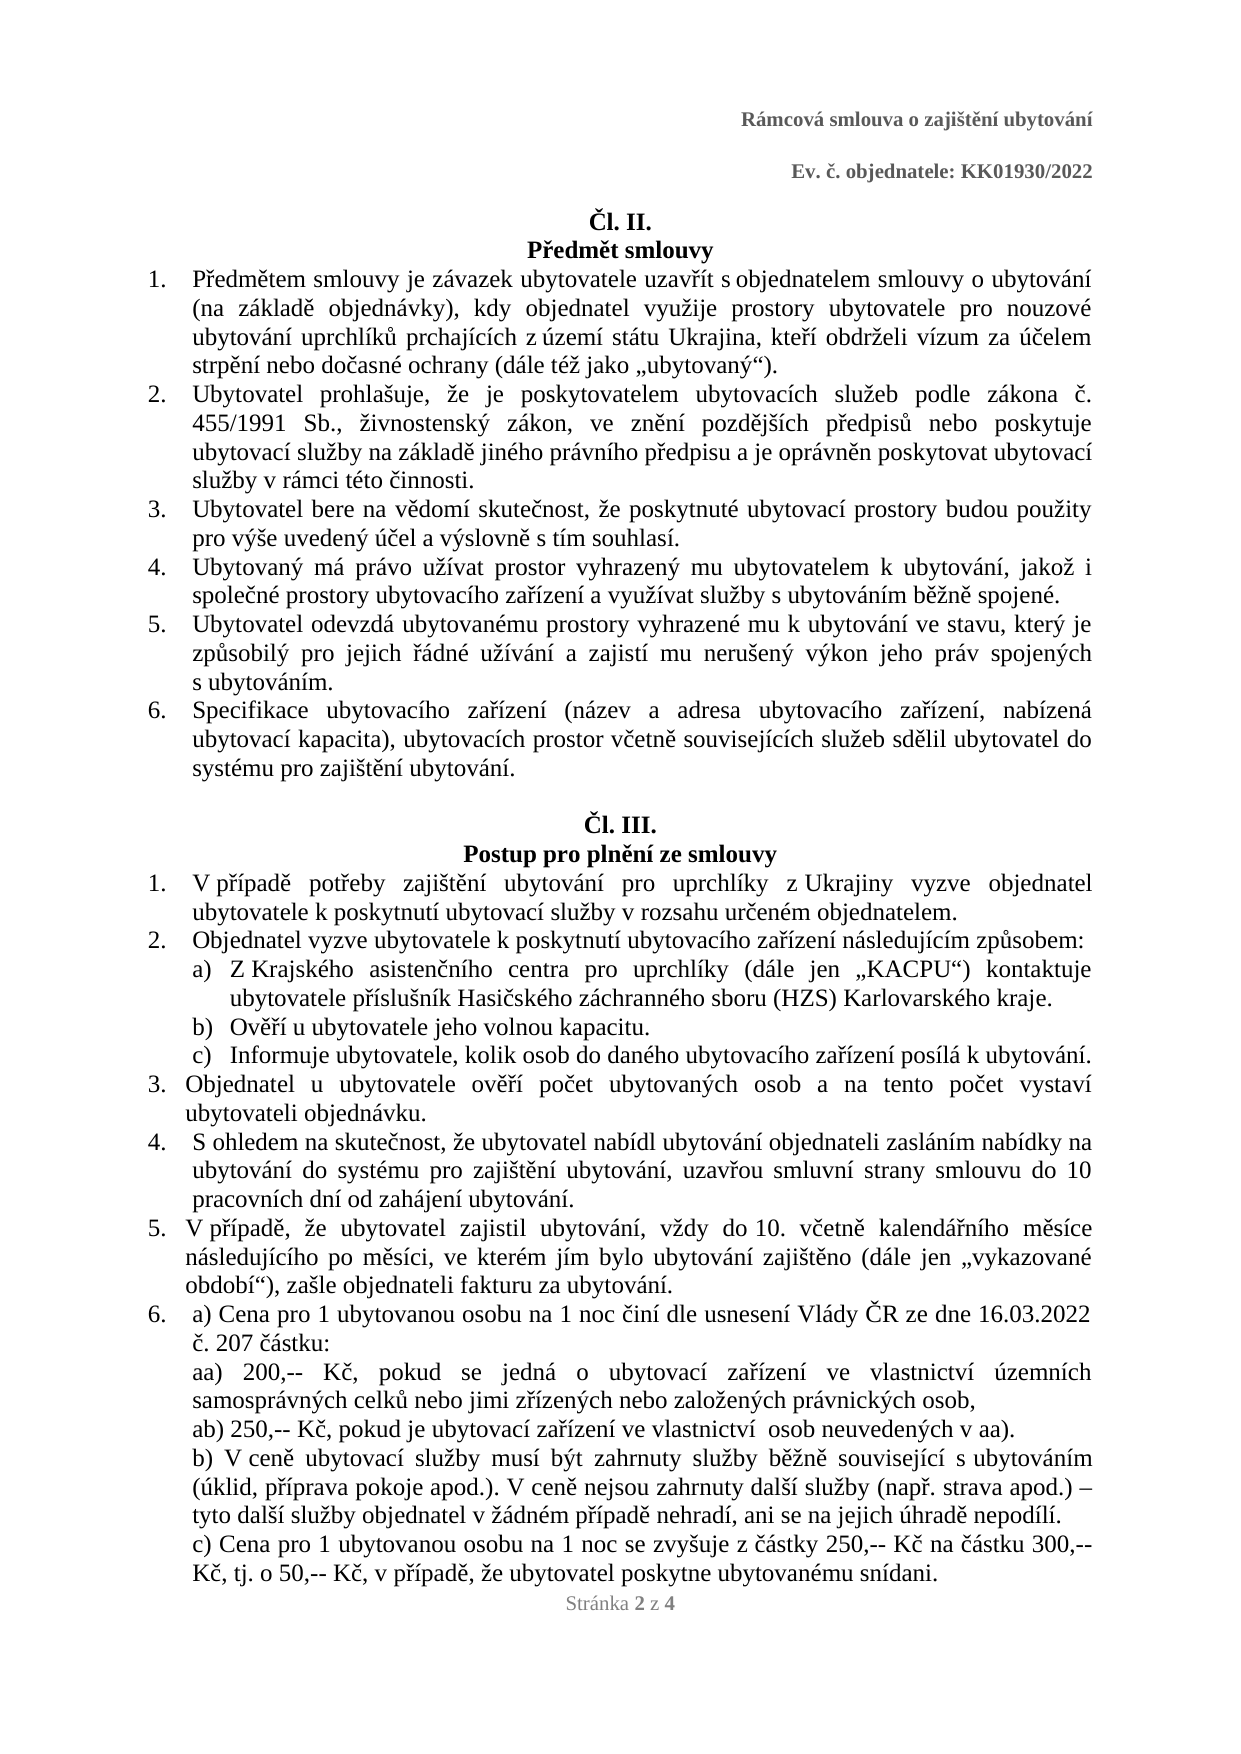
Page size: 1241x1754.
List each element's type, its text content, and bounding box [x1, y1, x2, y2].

list Specifikace ubytovacího zařízení (název a adresa ubytovacího zařízení, nabízená ubytovací kapacita), ubytovacích prostor včetně souvisejících služeb sdělil ubytovatel do systému pro zajištění ubytování. [148, 696, 1093, 782]
list ab) 250,-- Kč, pokud je ubytovací zařízení ve vlastnictví osob neuvedených v aa). [192, 1414, 1093, 1443]
list c) Cena pro 1 ubytovanou osobu na 1 noc se zvyšuje z částky 250,-- Kč na částku 300,-- Kč, tj. o 50,-- Kč, v případě, že ubytovatel poskytne ubytovanému snídani. [192, 1529, 1093, 1587]
list S ohledem na skutečnost, že ubytovatel nabídl ubytování objednateli zasláním nabídky na ubytování do systému pro zajištění ubytování, uzavřou smluvní strany smlouvu do 10 pracovních dní od zahájení ubytování. [148, 1127, 1093, 1213]
list Objednatel vyzve ubytovatele k poskytnutí ubytovacího zařízení následujícím způsobem: [148, 926, 1093, 954]
list aa) 200,-- Kč, pokud se jedná o ubytovací zařízení ve vlastnictví územních samosprávných celků nebo jimi zřízených nebo založených právnických osob, [192, 1357, 1093, 1414]
list a) Cena pro 1 ubytovanou osobu na 1 noc činí dle usnesení Vlády ČR ze dne 16.03.2022 č. 207 částku: [148, 1299, 1093, 1357]
list Informuje ubytovatele, kolik osob do daného ubytovacího zařízení posílá k ubytování. [192, 1041, 1093, 1069]
list Předmětem smlouvy je závazek ubytovatele uzavřít s objednatelem smlouvy o ubytování (na základě objednávky), kdy objednatel využije prostory ubytovatele pro nouzové ubytování uprchlíků prchajících z území státu Ukrajina, kteří obdrželi vízum za účelem strpění nebo dočasné ochrany (dále též jako „ubytovaný“). [148, 264, 1093, 379]
list V případě, že ubytovatel zajistil ubytování, vždy do 10. včetně kalendářního měsíce následujícího po měsíci, ve kterém jím bylo ubytování zajištěno (dále jen „vykazované období“), zašle objednateli fakturu za ubytování. [148, 1213, 1093, 1299]
list Z Krajského asistenčního centra pro uprchlíky (dále jen „KACPU“) kontaktuje ubytovatele příslušník Hasičského záchranného sboru (HZS) Karlovarského kraje. [192, 954, 1093, 1012]
text Čl. II. [148, 207, 1093, 236]
list Ubytovatel odevzdá ubytovanému prostory vyhrazené mu k ubytování ve stavu, který je způsobilý pro jejich řádné užívání a zajistí mu nerušený výkon jeho práv spojených s ubytováním. [148, 609, 1093, 696]
text Postup pro plnění ze smlouvy [148, 839, 1093, 868]
list Ubytovaný má právo užívat prostor vyhrazený mu ubytovatelem k ubytování, jakož i společné prostory ubytovacího zařízení a využívat služby s ubytováním běžně spojené. [148, 552, 1093, 609]
list Ubytovatel bere na vědomí skutečnost, že poskytnuté ubytovací prostory budou použity pro výše uvedený účel a výslovně s tím souhlasí. [148, 494, 1093, 552]
text Čl. III. [148, 811, 1093, 839]
list Ověří u ubytovatele jeho volnou kapacitu. [192, 1012, 1093, 1041]
list b) V ceně ubytovací služby musí být zahrnuty služby běžně související s ubytováním (úklid, příprava pokoje apod.). V ceně nejsou zahrnuty další služby (např. strava apod.) – tyto další služby objednatel v žádném případě nehradí, ani se na jejich úhradě nepodílí. [192, 1443, 1093, 1529]
text Předmět smlouvy [148, 236, 1093, 264]
list Ubytovatel prohlašuje, že je poskytovatelem ubytovacích služeb podle zákona č. 455/1991 Sb., živnostenský zákon, ve znění pozdějších předpisů nebo poskytuje ubytovací služby na základě jiného právního předpisu a je oprávněn poskytovat ubytovací služby v rámci této činnosti. [148, 379, 1093, 494]
list Objednatel u ubytovatele ověří počet ubytovaných osob a na tento počet vystaví ubytovateli objednávku. [148, 1069, 1093, 1127]
list V případě potřeby zajištění ubytování pro uprchlíky z Ukrajiny vyzve objednatel ubytovatele k poskytnutí ubytovací služby v rozsahu určeném objednatelem. [148, 868, 1093, 926]
